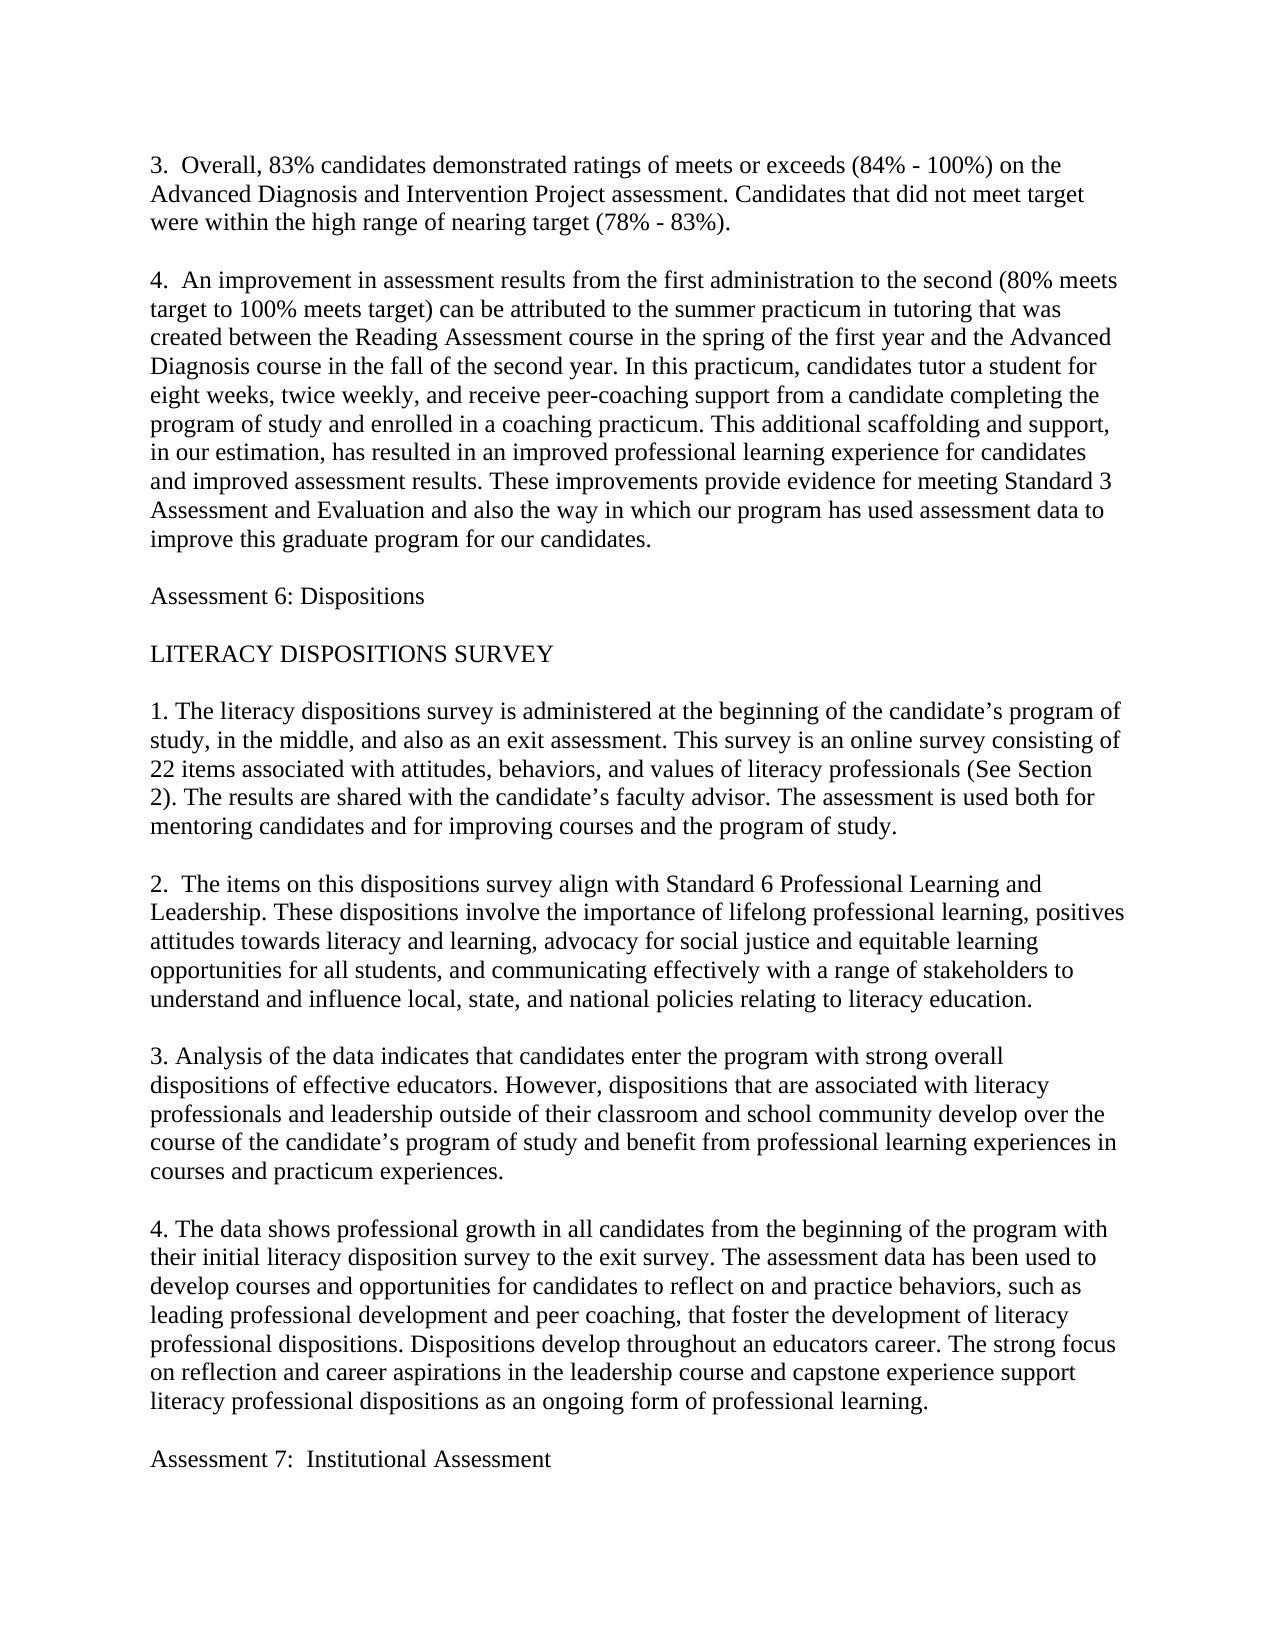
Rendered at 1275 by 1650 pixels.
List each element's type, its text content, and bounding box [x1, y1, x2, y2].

text 4. An improvement in assessment results from the first administration to the second (80% meets target to 100% meets target) can be attributed to the summer practicum in tutoring that was created between the Reading Assessment course in the spring of the first year and the Advanced Diagnosis course in the fall of the second year. In this practicum, candidates tutor a student for eight weeks, twice weekly, and receive peer-coaching support from a candidate completing the program of study and enrolled in a coaching practicum. This additional scaffolding and support, in our estimation, has resulted in an improved professional learning experience for candidates and improved assessment results. These improvements provide evidence for meeting Standard 3 Assessment and Evaluation and also the way in which our program has used assessment data to improve this graduate program for our candidates. [150, 265, 1125, 552]
text Assessment 6: Dispositions [150, 581, 1125, 610]
text 3. Analysis of the data indicates that candidates enter the program with strong overall dispositions of effective educators. However, dispositions that are associated with literacy professionals and leadership outside of their classroom and school community develop over the course of the candidate’s program of study and benefit from professional learning experiences in courses and practicum experiences. [150, 1041, 1125, 1185]
text 4. The data shows professional growth in all candidates from the beginning of the program with their initial literacy disposition survey to the exit survey. The assessment data has been used to develop courses and opportunities for candidates to reflect on and practice behaviors, such as leading professional development and peer coaching, that foster the development of literacy professional dispositions. Dispositions develop throughout an educators career. The strong focus on reflection and career aspirations in the leadership course and capstone experience support literacy professional dispositions as an ongoing form of professional learning. [150, 1214, 1125, 1415]
text 2. The items on this dispositions survey align with Standard 6 Professional Learning and Leadership. These dispositions involve the importance of lifelong professional learning, positives attitudes towards literacy and learning, advocacy for social justice and equitable learning opportunities for all students, and communicating effectively with a range of stakeholders to understand and influence local, state, and national policies relating to literacy education. [150, 869, 1125, 1012]
text 1. The literacy dispositions survey is administered at the beginning of the candidate’s program of study, in the middle, and also as an exit assessment. This survey is an online survey consisting of 22 items associated with attitudes, behaviors, and values of literacy professionals (See Section 2). The results are shared with the candidate’s faculty advisor. The assessment is used both for mentoring candidates and for improving courses and the program of study. [150, 696, 1125, 840]
text Assessment 7: Institutional Assessment [150, 1444, 1125, 1472]
text LITERACY DISPOSITIONS SURVEY [150, 639, 1125, 667]
text 3. Overall, 83% candidates demonstrated ratings of meets or exceeds (84% - 100%) on the Advanced Diagnosis and Intervention Project assessment. Candidates that did not meet target were within the high range of nearing target (78% - 83%). [150, 150, 1125, 236]
